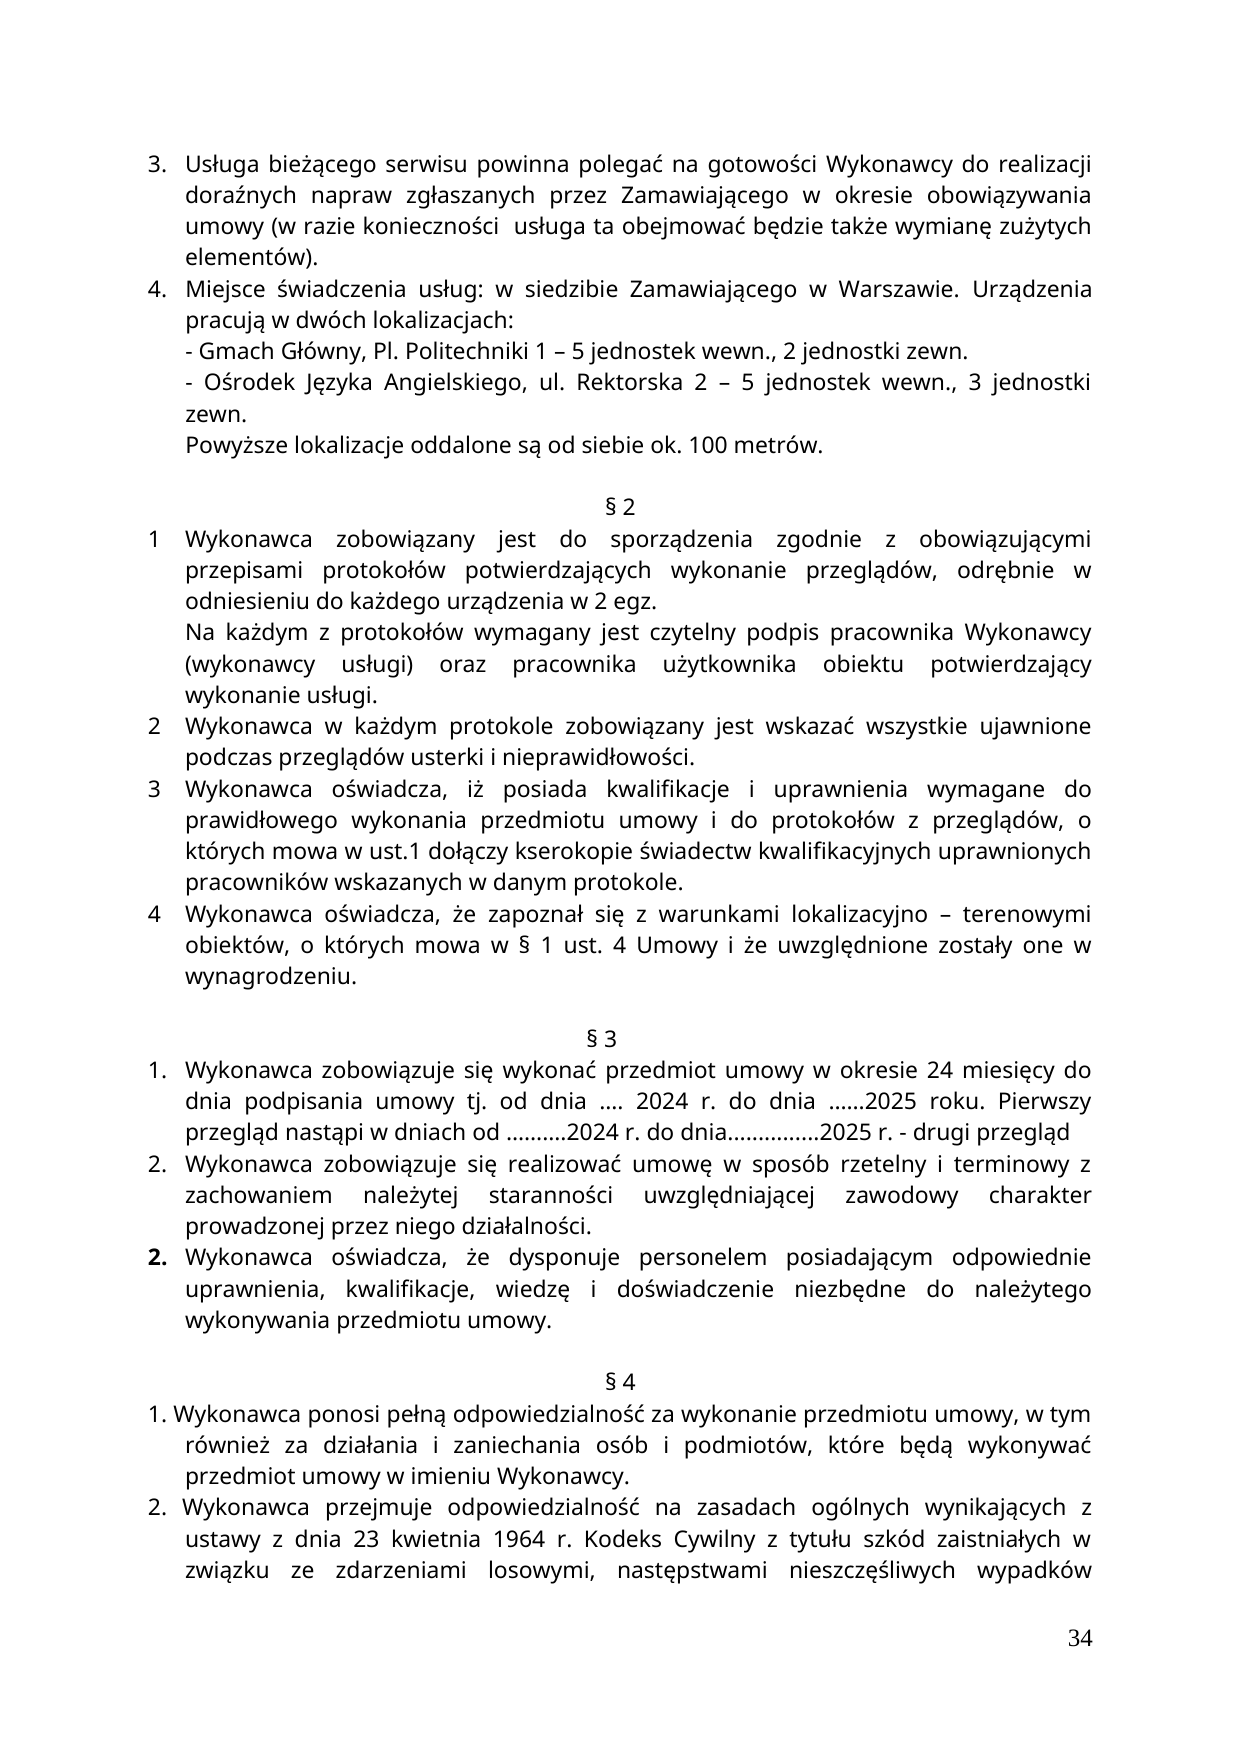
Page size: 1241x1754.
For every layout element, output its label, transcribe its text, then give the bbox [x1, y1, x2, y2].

text § 2 [148, 491, 1093, 523]
list Wykonawca w każdym protokole zobowiązany jest wskazać wszystkie ujawnione podczas przeglądów usterki i nieprawidłowości. [148, 710, 1093, 773]
list - Ośrodek Języka Angielskiego, ul. Rektorska 2 – 5 jednostek wewn., 3 jednostki zewn. [185, 366, 1093, 429]
list Wykonawca zobowiązuje się wykonać przedmiot umowy w okresie 24 miesięcy do dnia podpisania umowy tj. od dnia …. 2024 r. do dnia ……2025 roku. Pierwszy przegląd nastąpi w dniach od ……….2024 r. do dnia...............2025 r. - drugi przegląd [148, 1054, 1093, 1148]
list - Gmach Główny, Pl. Politechniki 1 – 5 jednostek wewn., 2 jednostki zewn. [185, 335, 1093, 366]
list Na każdym z protokołów wymagany jest czytelny podpis pracownika Wykonawcy (wykonawcy usługi) oraz pracownika użytkownika obiektu potwierdzający wykonanie usługi. [185, 616, 1093, 710]
list Wykonawca zobowiązany jest do sporządzenia zgodnie z obowiązującymi przepisami protokołów potwierdzających wykonanie przeglądów, odrębnie w odniesieniu do każdego urządzenia w 2 egz. [148, 523, 1093, 616]
text § 3 [110, 1023, 1093, 1054]
list Wykonawca oświadcza, że zapoznał się z warunkami lokalizacyjno – terenowymi obiektów, o których mowa w § 1 ust. 4 Umowy i że uwzględnione zostały one w wynagrodzeniu. [148, 898, 1093, 991]
list Powyższe lokalizacje oddalone są od siebie ok. 100 metrów. [185, 429, 1093, 460]
text 1. Wykonawca ponosi pełną odpowiedzialność za wykonanie przedmiotu umowy, w tym również za działania i zaniechania osób i podmiotów, które będą wykonywać przedmiot umowy w imieniu Wykonawcy. [148, 1398, 1093, 1491]
text § 4 [148, 1366, 1093, 1398]
list Wykonawca oświadcza, iż posiada kwalifikacje i uprawnienia wymagane do prawidłowego wykonania przedmiotu umowy i do protokołów z przeglądów, o których mowa w ust.1 dołączy kserokopie świadectw kwalifikacyjnych uprawnionych pracowników wskazanych w danym protokole. [148, 773, 1093, 898]
list Miejsce świadczenia usług: w siedzibie Zamawiającego w Warszawie. Urządzenia pracują w dwóch lokalizacjach: [148, 273, 1093, 335]
list Wykonawca zobowiązuje się realizować umowę w sposób rzetelny i terminowy z zachowaniem należytej staranności uwzględniającej zawodowy charakter prowadzonej przez niego działalności. [148, 1148, 1093, 1241]
list Wykonawca oświadcza, że dysponuje personelem posiadającym odpowiednie uprawnienia, kwalifikacje, wiedzę i doświadczenie niezbędne do należytego wykonywania przedmiotu umowy. [148, 1241, 1093, 1335]
list Usługa bieżącego serwisu powinna polegać na gotowości Wykonawcy do realizacji doraźnych napraw zgłaszanych przez Zamawiającego w okresie obowiązywania umowy (w razie konieczności usługa ta obejmować będzie także wymianę zużytych elementów). [148, 148, 1093, 273]
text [148, 1491, 1093, 1585]
